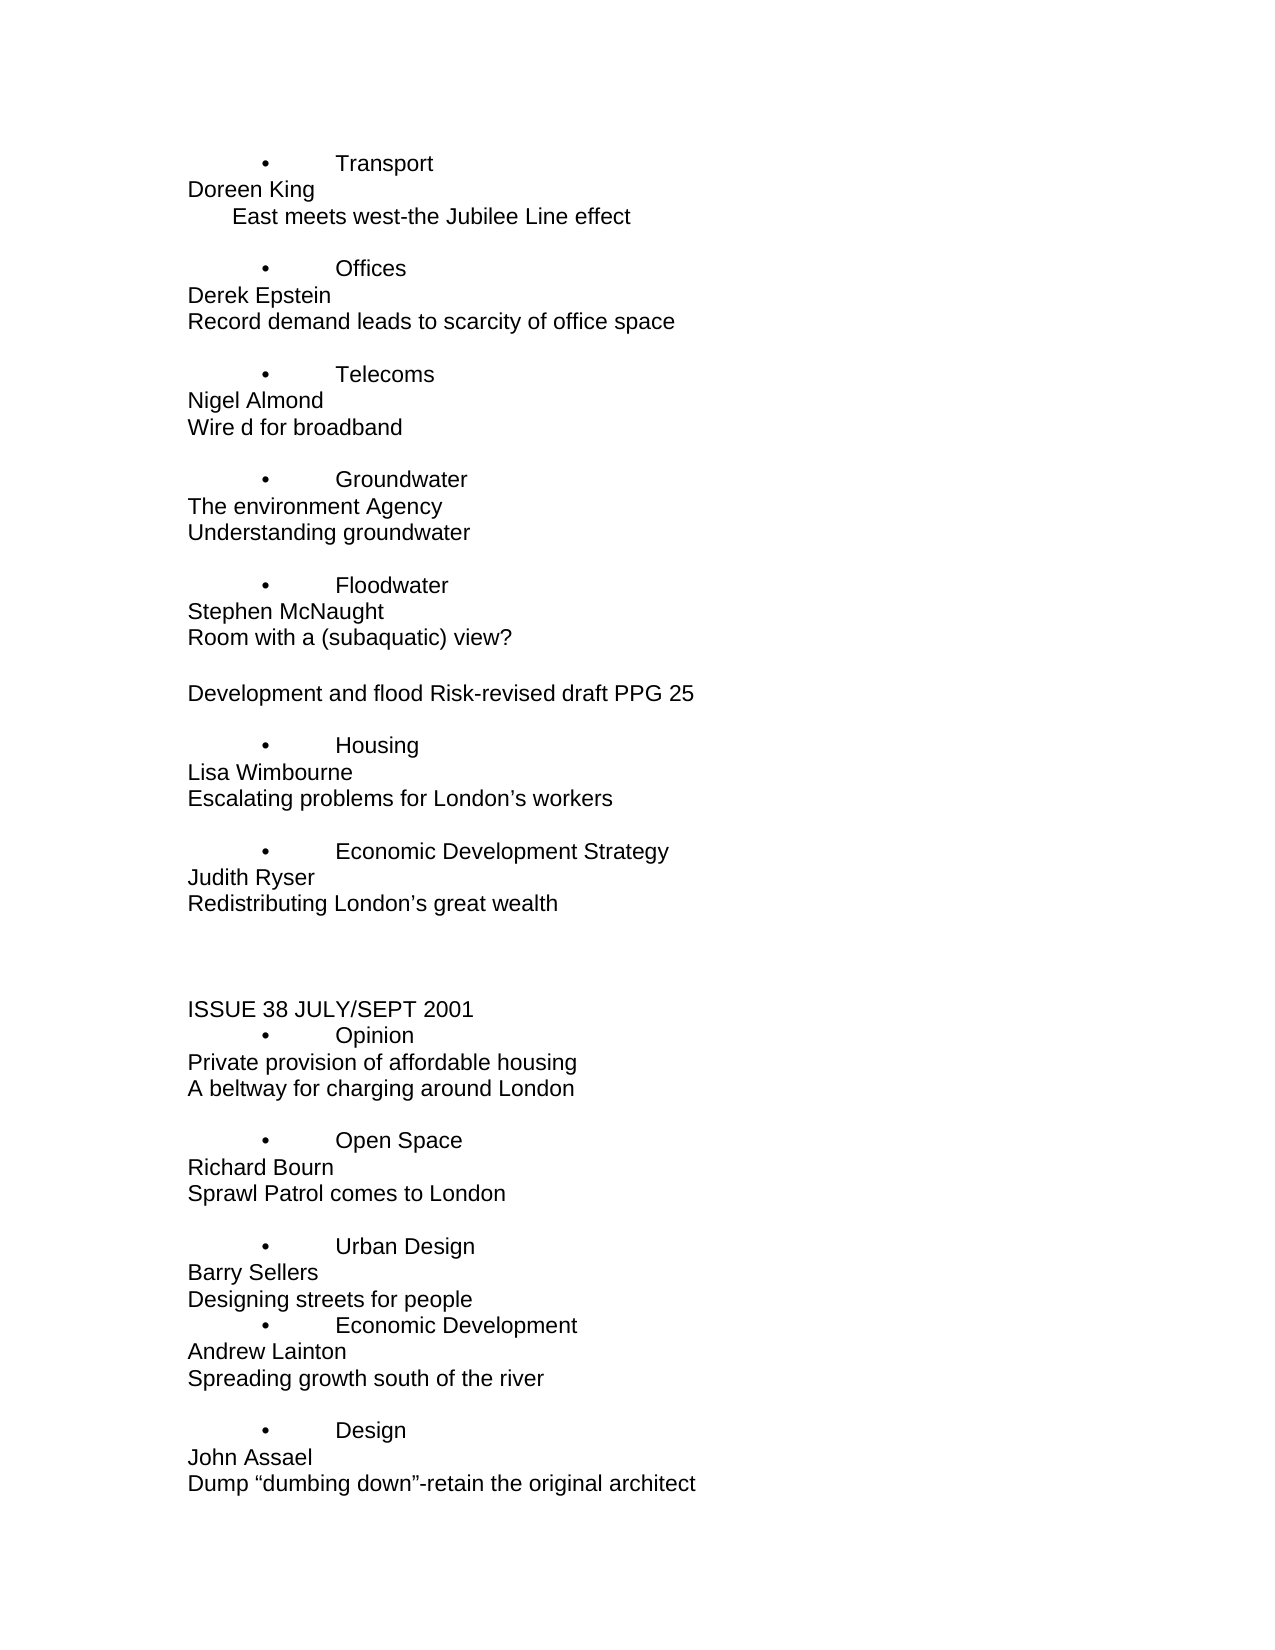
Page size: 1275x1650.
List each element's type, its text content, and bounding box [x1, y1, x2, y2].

text Barry Sellers [187, 1259, 1087, 1286]
text The environment Agency [187, 493, 1087, 519]
text Redistributing London’s great wealth [187, 890, 1087, 917]
text ISSUE 38 JULY/SEPT 2001 [187, 996, 1087, 1022]
text • Groundwater [187, 466, 1087, 493]
text East meets west-the Jubilee Line effect [187, 203, 1087, 229]
text Sprawl Patrol comes to London [187, 1180, 1087, 1207]
text • Urban Design [187, 1233, 1087, 1259]
text Doreen King [187, 176, 1087, 203]
text Dump “dumbing down”-retain the original architect [187, 1470, 1087, 1496]
text • Transport [187, 150, 1087, 176]
text Development and flood Risk-revised draft PPG 25 [187, 679, 1087, 706]
text John Assael [187, 1444, 1087, 1470]
text • Design [187, 1417, 1087, 1444]
text • Open Space [187, 1127, 1087, 1154]
text • Opinion [187, 1022, 1087, 1048]
text Richard Bourn [187, 1154, 1087, 1180]
text • Telecoms [187, 361, 1087, 387]
text Judith Ryser [187, 864, 1087, 890]
text Escalating problems for London’s workers [187, 785, 1087, 811]
text A beltway for charging around London [187, 1075, 1087, 1101]
text Room with a (subaquatic) view? [187, 624, 1087, 651]
text Stephen McNaught [187, 598, 1087, 624]
text Private provision of affordable housing [187, 1048, 1087, 1075]
text Spreading growth south of the river [187, 1365, 1087, 1391]
text Andrew Lainton [187, 1338, 1087, 1365]
text • Economic Development [187, 1312, 1087, 1338]
text Lisa Wimbourne [187, 758, 1087, 785]
text Understanding groundwater [187, 519, 1087, 545]
text Wire d for broadband [187, 413, 1087, 440]
text • Floodwater [187, 572, 1087, 598]
text • Housing [187, 732, 1087, 758]
text Derek Epstein [187, 282, 1087, 308]
text Designing streets for people [187, 1286, 1087, 1312]
text • Economic Development Strategy [187, 838, 1087, 864]
text • Offices [187, 255, 1087, 282]
text Record demand leads to scarcity of office space [187, 308, 1087, 334]
text Nigel Almond [187, 387, 1087, 413]
